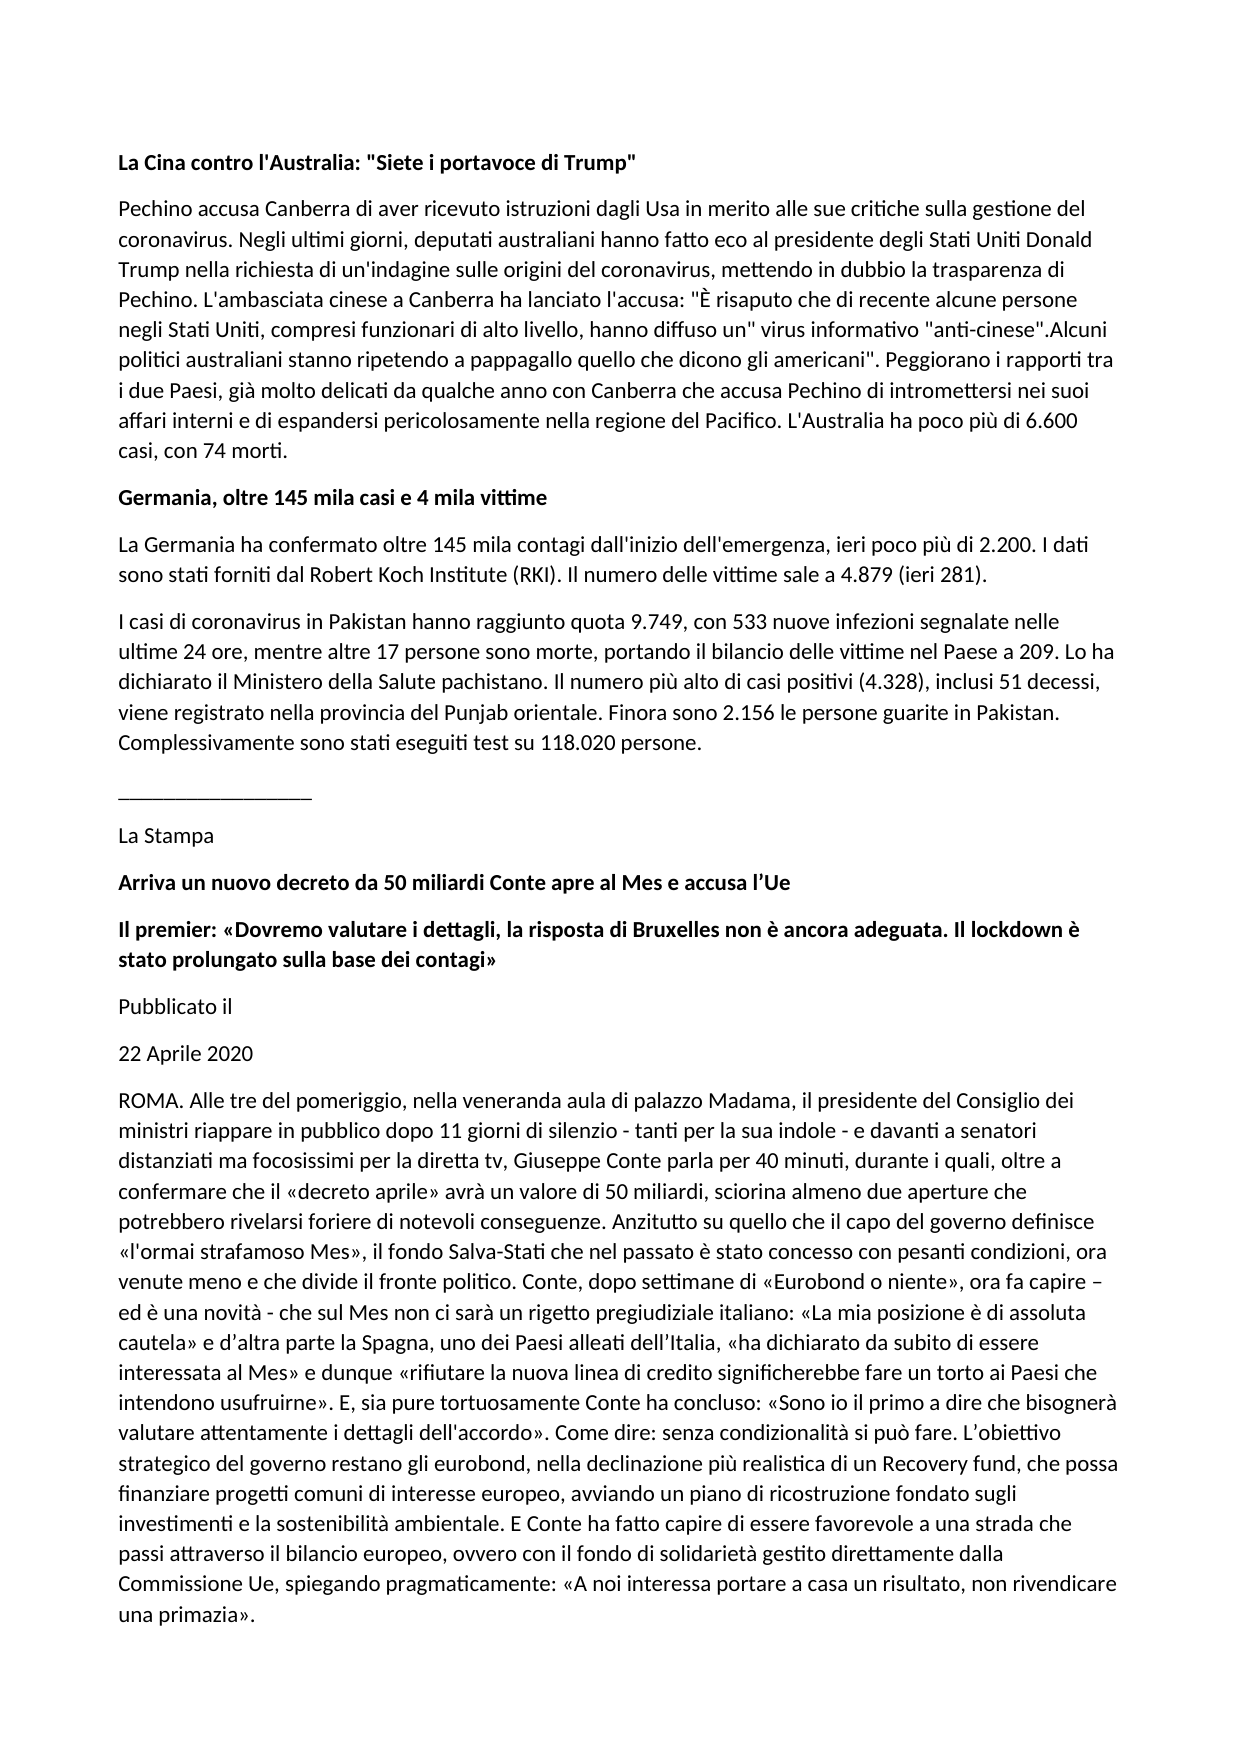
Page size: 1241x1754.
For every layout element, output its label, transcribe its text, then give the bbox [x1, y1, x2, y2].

text La Stampa [118, 822, 1122, 849]
text Pubblicato il [118, 992, 1122, 1020]
text La Germania ha confermato oltre 145 mila contagi dall'inizio dell'emergenza, ieri poco più di 2.200. I dati sono stati forniti dal Robert Koch Institute (RKI). Il numero delle vittime sale a 4.879 (ieri 281). [118, 530, 1122, 588]
text 22 Aprile 2020 [118, 1039, 1122, 1067]
text _________________ [118, 775, 1122, 803]
text Pechino accusa Canberra di aver ricevuto istruzioni dagli Usa in merito alle sue critiche sulla gestione del coronavirus. Negli ultimi giorni, deputati australiani hanno fatto eco al presidente degli Stati Uniti Donald Trump nella richiesta di un'indagine sulle origini del coronavirus, mettendo in dubbio la trasparenza di Pechino. L'ambasciata cinese a Canberra ha lanciato l'accusa: "È risaputo che di recente alcune persone negli Stati Uniti, compresi funzionari di alto livello, hanno diffuso un" virus informativo "anti-cinese".Alcuni politici australiani stanno ripetendo a pappagallo quello che dicono gli americani". Peggiorano i rapporti tra i due Paesi, già molto delicati da qualche anno con Canberra che accusa Pechino di intromettersi nei suoi affari interni e di espandersi pericolosamente nella regione del Pacifico. L'Australia ha poco più di 6.600 casi, con 74 morti. [118, 194, 1122, 464]
text Il premier: «Dovremo valutare i dettagli, la risposta di Bruxelles non è ancora adeguata. Il lockdown è stato prolungato sulla base dei contagi» [118, 915, 1122, 973]
text La Cina contro l'Australia: "Siete i portavoce di Trump" [118, 148, 1122, 176]
text ROMA. Alle tre del pomeriggio, nella veneranda aula di palazzo Madama, il presidente del Consiglio dei ministri riappare in pubblico dopo 11 giorni di silenzio - tanti per la sua indole - e davanti a senatori distanziati ma focosissimi per la diretta tv, Giuseppe Conte parla per 40 minuti, durante i quali, oltre a confermare che il «decreto aprile» avrà un valore di 50 miliardi, sciorina almeno due aperture che potrebbero rivelarsi foriere di notevoli conseguenze. Anzitutto su quello che il capo del governo definisce «l'ormai strafamoso Mes», il fondo Salva-Stati che nel passato è stato concesso con pesanti condizioni, ora venute meno e che divide il fronte politico. Conte, dopo settimane di «Eurobond o niente», ora fa capire – ed è una novità - che sul Mes non ci sarà un rigetto pregiudiziale italiano: «La mia posizione è di assoluta cautela» e d’altra parte la Spagna, uno dei Paesi alleati dell’Italia, «ha dichiarato da subito di essere interessata al Mes» e dunque «rifiutare la nuova linea di credito significherebbe fare un torto ai Paesi che intendono usufruirne». E, sia pure tortuosamente Conte ha concluso: «Sono io il primo a dire che bisognerà valutare attentamente i dettagli dell'accordo». Come dire: senza condizionalità si può fare. L’obiettivo strategico del governo restano gli eurobond, nella declinazione più realistica di un Recovery fund, che possa finanziare progetti comuni di interesse europeo, avviando un piano di ricostruzione fondato sugli investimenti e la sostenibilità ambientale. E Conte ha fatto capire di essere favorevole a una strada che passi attraverso il bilancio europeo, ovvero con il fondo di solidarietà gestito direttamente dalla Commissione Ue, spiegando pragmaticamente: «A noi interessa portare a casa un risultato, non rivendicare una primazia». [118, 1086, 1122, 1628]
text Germania, oltre 145 mila casi e 4 mila vittime [118, 483, 1122, 511]
text I casi di coronavirus in Pakistan hanno raggiunto quota 9.749, con 533 nuove infezioni segnalate nelle ultime 24 ore, mentre altre 17 persone sono morte, portando il bilancio delle vittime nel Paese a 209. Lo ha dichiarato il Ministero della Salute pachistano. Il numero più alto di casi positivi (4.328), inclusi 51 decessi, viene registrato nella provincia del Punjab orientale. Finora sono 2.156 le persone guarite in Pakistan. Complessivamente sono stati eseguiti test su 118.020 persone. [118, 607, 1122, 756]
text Arriva un nuovo decreto da 50 miliardi Conte apre al Mes e accusa l’Ue [118, 868, 1122, 896]
